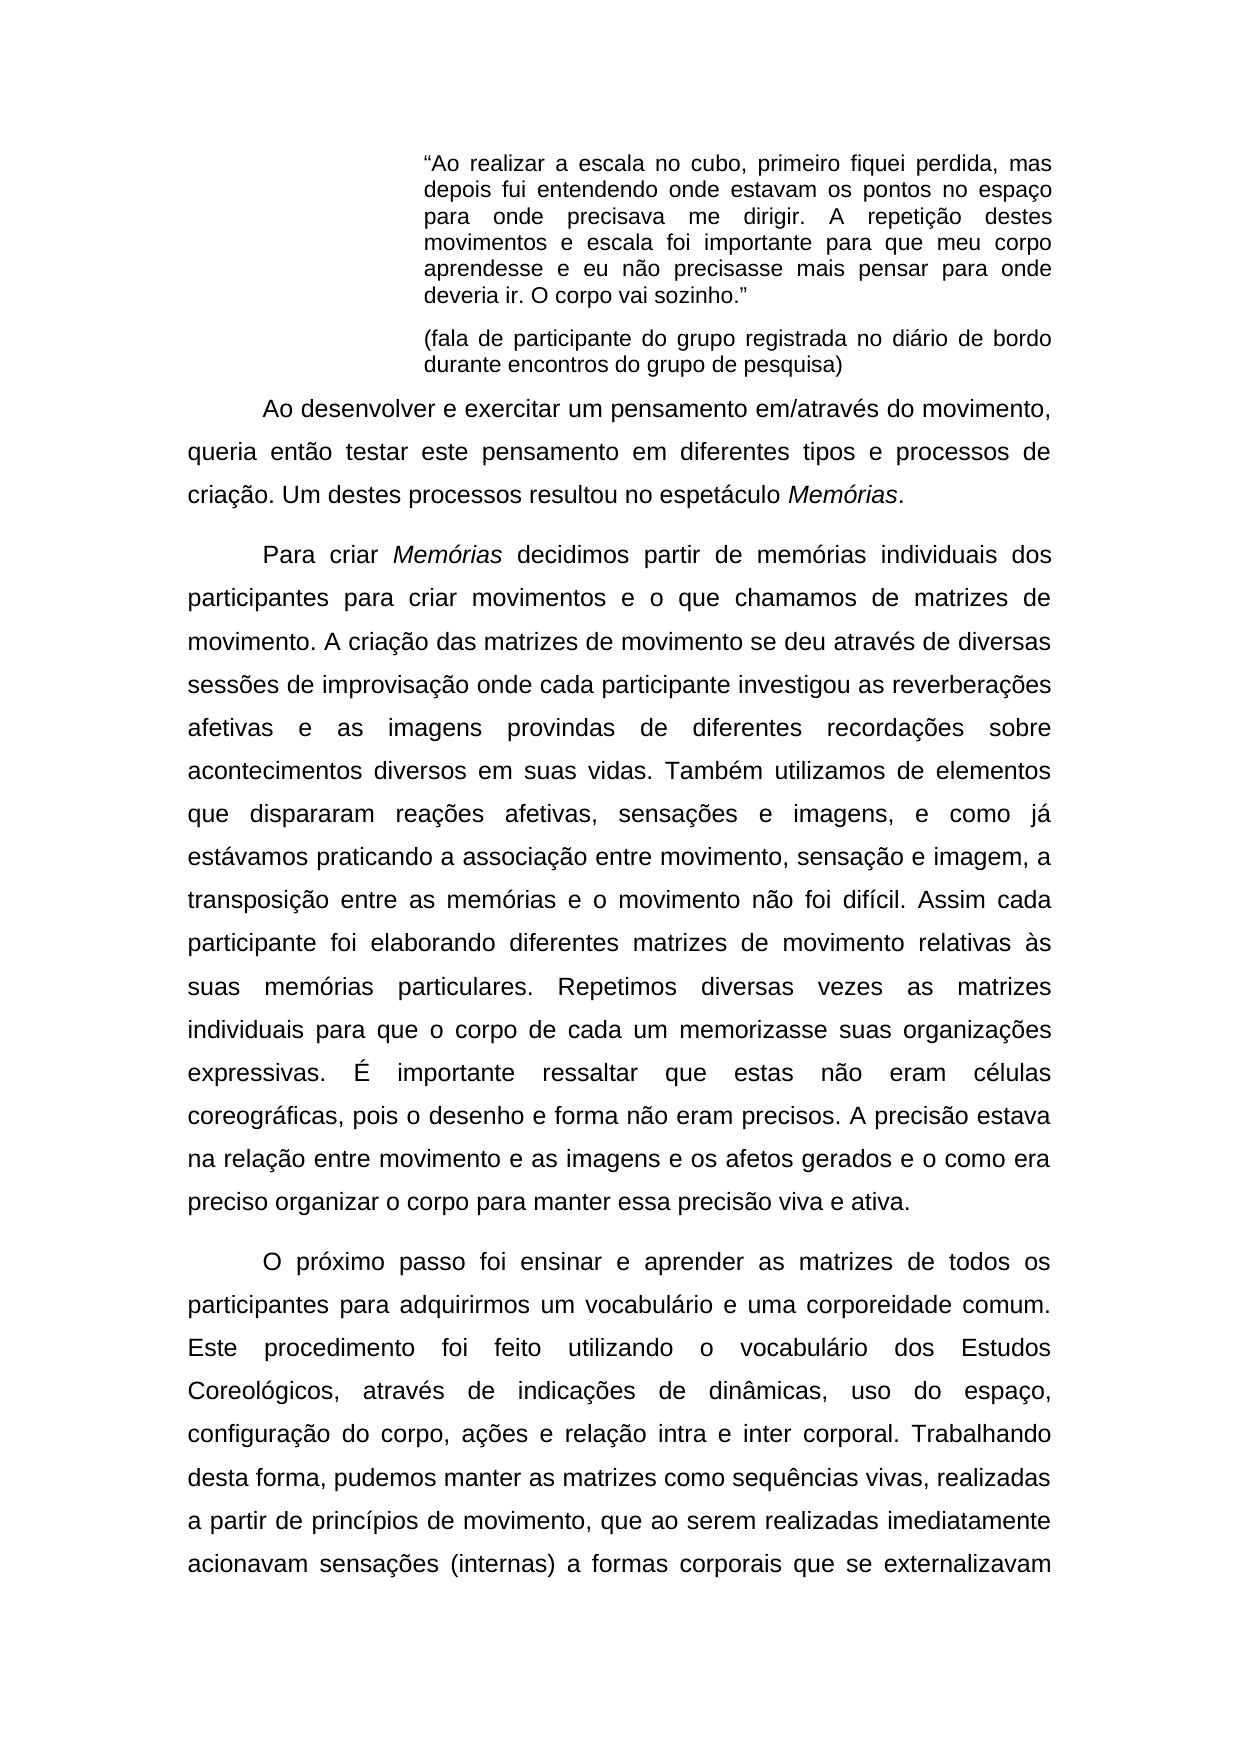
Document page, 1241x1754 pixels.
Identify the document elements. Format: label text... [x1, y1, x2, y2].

text Para criar Memórias decidimos partir de memórias individuais dos participantes para criar movimentos e o que chamamos de matrizes de movimento. A criação das matrizes de movimento se deu através de diversas sessões de improvisação onde cada participante investigou as reverberações afetivas e as imagens provindas de diferentes recordações sobre acontecimentos diversos em suas vidas. Também utilizamos de elementos que dispararam reações afetivas, sensações e imagens, e como já estávamos praticando a associação entre movimento, sensação e imagem, a transposição entre as memórias e o movimento não foi difícil. Assim cada participante foi elaborando diferentes matrizes de movimento relativas às suas memórias particulares. Repetimos diversas vezes as matrizes individuais para que o corpo de cada um memorizasse suas organizações expressivas. É importante ressaltar que estas não eram células coreográficas, pois o desenho e forma não eram precisos. A precisão estava na relação entre movimento e as imagens e os afetos gerados e o como era preciso organizar o corpo para manter essa precisão viva e ativa. [187, 540, 1053, 1216]
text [187, 1247, 1053, 1577]
text “Ao realizar a escala no cubo, primeiro fiquei perdida, mas depois fui entendendo onde estavam os pontos no espaço para onde precisava me dirigir. A repetição destes movimentos e escala foi importante para que meu corpo aprendesse e eu não precisasse mais pensar para onde deveria ir. O corpo vai sozinho.” [424, 150, 1053, 308]
text (fala de participante do grupo registrada no diário de bordo durante encontros do grupo de pesquisa) [424, 325, 1053, 377]
text Ao desenvolver e exercitar um pensamento em/através do movimento, queria então testar este pensamento em diferentes tipos e processos de criação. Um destes processos resultou no espetáculo Memórias. [187, 394, 1053, 509]
